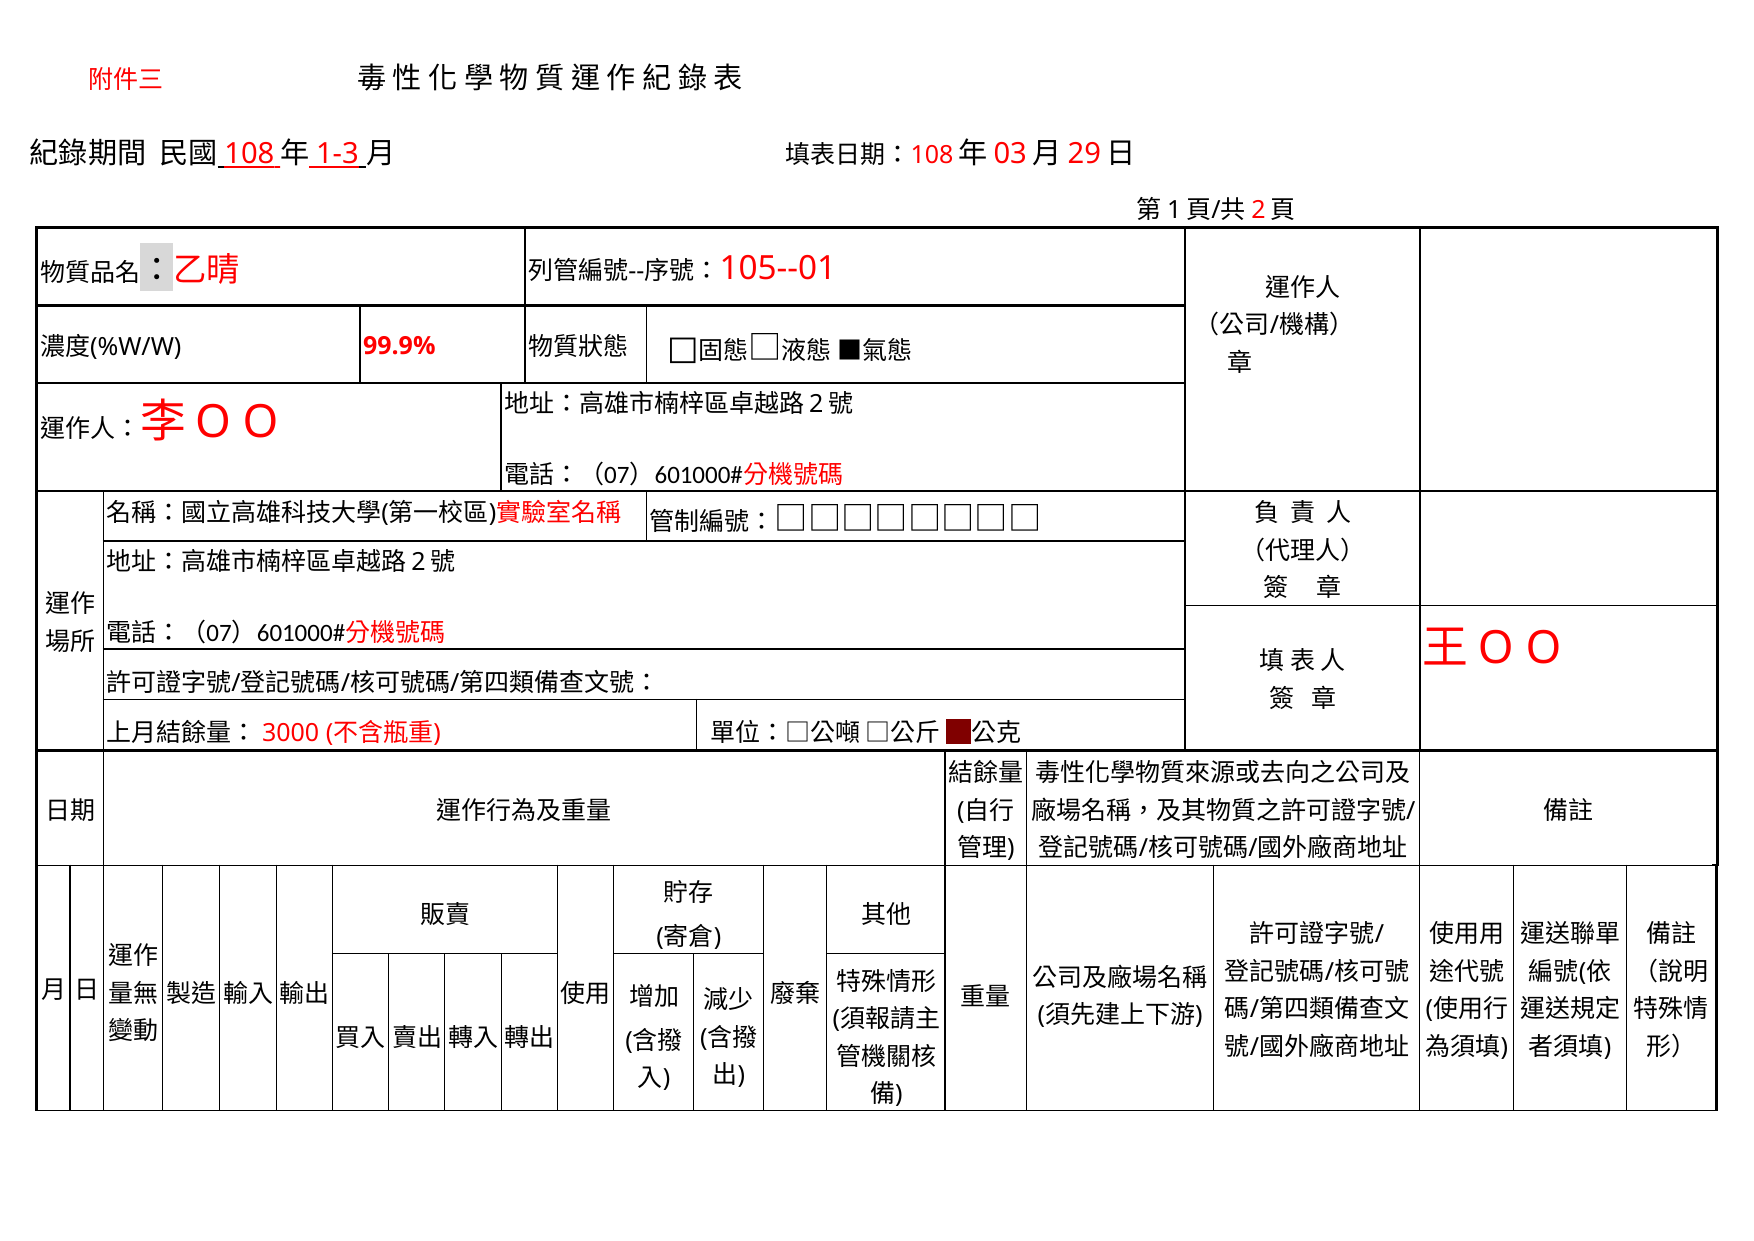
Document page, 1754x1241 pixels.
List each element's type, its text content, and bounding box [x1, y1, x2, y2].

table_cell 賣出 [389, 954, 444, 1110]
table_cell 轉入 [445, 954, 501, 1110]
table_cell 買入 [333, 954, 388, 1110]
table_cell 販賣 [333, 866, 557, 953]
table_cell 負 責 人 （代理人） 簽 章 [1186, 492, 1419, 604]
table_cell [1421, 492, 1716, 604]
table_cell 輸入 [220, 866, 276, 1110]
text 第 1頁/共 2頁 [29, 188, 1678, 226]
table_cell 製造 [163, 866, 219, 1110]
table_cell 單位：□公噸 □公斤 █公克 [697, 700, 1184, 749]
table_cell 地址：高雄市楠梓區卓越路2號 電話：（07）601000#分機號碼 [104, 542, 1184, 648]
table_cell 重量 [946, 866, 1026, 1110]
table_cell 特殊情形(須報請主管機關核備) [827, 954, 944, 1110]
table_cell 減少(含撥出) [694, 954, 763, 1110]
table_cell 結餘量 (自行管理) [946, 752, 1026, 864]
table_header 運作人 （公司/機構） 章 [1186, 229, 1419, 490]
table_cell 使用 [558, 866, 613, 1110]
table_cell 日 [71, 866, 103, 1110]
text 附件三 毒 性 化 學 物 質 運 作 紀 錄 表 [89, 38, 1665, 113]
table_cell 其他 [827, 866, 944, 953]
table_cell 毒性化學物質來源或去向之公司及廠場名稱，及其物質之許可證字號/登記號碼/核可號碼/國外廠商地址 [1027, 752, 1419, 864]
table_cell 地址：高雄市楠梓區卓越路2號 電話：（07）601000#分機號碼 [502, 384, 1184, 490]
table_cell 轉出 [502, 954, 557, 1110]
table_cell 備註 [1420, 752, 1716, 864]
table_cell 管制編號：□□□□□□□□ [647, 492, 1184, 540]
table_cell 上月結餘量： 3000 (不含瓶重) [104, 700, 696, 749]
table_cell □固態□液態 ■氣態 [647, 307, 1184, 382]
table_header [1421, 229, 1716, 490]
table_cell 運作人：李O O [38, 384, 500, 490]
table_cell 濃度(%W/W) [38, 307, 359, 382]
table_cell 物質狀態 [526, 307, 646, 382]
table_cell 99.9% [361, 307, 524, 382]
table_cell 運送聯單編號(依運送規定者須填) [1514, 866, 1626, 1110]
table_cell 備註（說明特殊情形） [1627, 866, 1715, 1110]
table_cell 公司及廠場名稱(須先建上下游) [1027, 866, 1213, 1110]
table_cell 運作量無變動 [104, 866, 162, 1110]
text 紀錄期間 民國 108年 1-3 月 填表日期：108年03月29日 [29, 113, 1665, 188]
table_cell 廢棄 [764, 866, 826, 1110]
table_cell 使用用途代號(使用行為須填) [1420, 866, 1513, 1110]
table_cell 名稱：國立高雄科技大學(第一校區)實驗室名稱 [104, 492, 646, 540]
table_cell 許可證字號/ 登記號碼/核可號碼/第四類備查文號/國外廠商地址 [1214, 866, 1419, 1110]
table_cell 日期 [38, 752, 103, 864]
table_cell 貯存 (寄倉) [614, 866, 763, 953]
table_cell 運作行為及重量 [104, 752, 944, 864]
table_cell 王O O [1421, 606, 1716, 749]
table_header 列管編號--序號：105--01 [526, 229, 1184, 304]
table_header 物質品名：乙晴 [38, 229, 524, 304]
table_cell 運作 場所 [38, 492, 103, 749]
table_cell 許可證字號/登記號碼/核可號碼/第四類備查文號： [104, 650, 1184, 699]
table_cell 增加 (含撥入) [614, 954, 693, 1110]
table_cell 輸出 [277, 866, 332, 1110]
table_cell 填 表 人 簽 章 [1186, 606, 1419, 749]
table_cell 月 [38, 866, 69, 1110]
